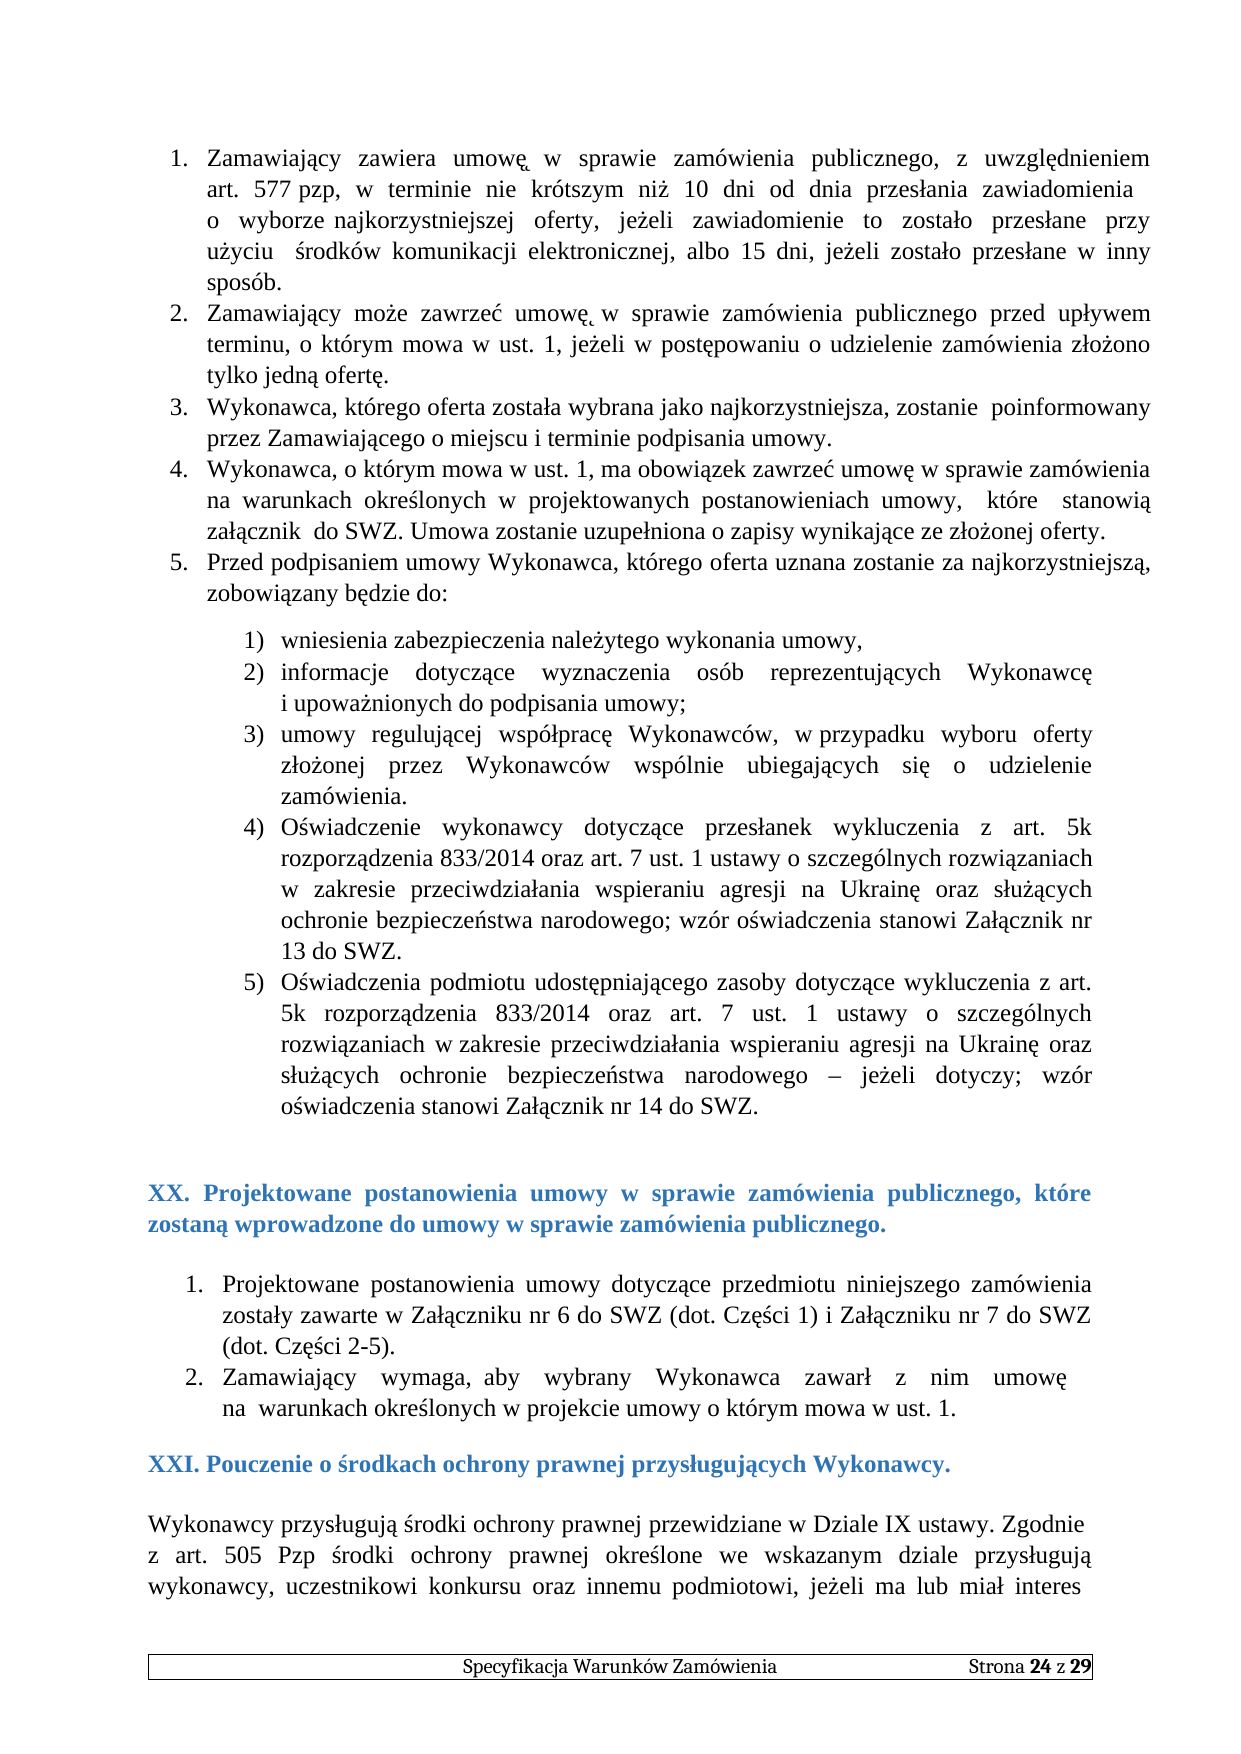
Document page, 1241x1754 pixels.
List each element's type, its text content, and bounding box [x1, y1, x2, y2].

list Zamawiający wymaga, aby wybrany Wykonawca zawarł z nim umowę na warunkach określonych w projekcie umowy o którym mowa w ust. 1. [185, 1453, 1093, 1513]
list wniesienia zabezpieczenia należytego wykonania umowy, [243, 716, 1093, 745]
list Oświadczenie wykonawcy dotyczące przesłanek wykluczenia z art. 5k rozporządzenia 833/2014 oraz art. 7 ust. 1 ustawy o szczególnych rozwiązaniach w zakresie przeciwdziałania wspieraniu agresji na Ukrainę oraz służących ochronie bezpieczeństwa narodowego; wzór oświadczenia stanowi Załącznik nr 13 do SWZ. [243, 903, 1093, 1056]
list Wykonawca, o którym mowa w ust. 1, ma obowiązek zawrzeć umowę w sprawie zamówienia na warunkach określonych w projektowanych postanowieniach umowy, które stanowią załącznik do SWZ. Umowa zostanie uzupełniona o zapisy wynikające ze złożonej oferty. [169, 544, 1152, 635]
list Projektowane postanowienia umowy dotyczące przedmiotu niniejszego zamówienia zostały zawarte w Załączniku nr 6 do SWZ (dot. Części 1) i Załączniku nr 7 do SWZ (dot. Części 2-5). [185, 1360, 1093, 1451]
list Oświadczenia podmiotu udostępniającego zasoby dotyczące wykluczenia z art. 5k rozporządzenia 833/2014 oraz art. 7 ust. 1 ustawy o szczególnych rozwiązaniach w zakresie przeciwdziałania wspieraniu agresji na Ukrainę oraz służących ochronie bezpieczeństwa narodowego – jeżeli dotyczy; wzór oświadczenia stanowi Załącznik nr 14 do SWZ. [243, 1058, 1093, 1211]
subtitle XXI. Pouczenie o środkach ochrony prawnej przysługujących Wykonawcy. [148, 1540, 1093, 1569]
list informacje dotyczące wyznaczenia osób reprezentujących Wykonawcę i upoważnionych do podpisania umowy; [243, 747, 1093, 807]
list Zamawiający zawiera umowę̨ w sprawie zamówienia publicznego, z uwzględnieniem art. 577 pzp, w terminie nie krótszym niż 10 dni od dnia przesłania zawiadomienia o wyborze najkorzystniejszej oferty, jeżeli zawiadomienie to zostało przesłane przy użyciu środków komunikacji elektronicznej, albo 15 dni, jeżeli zostało przesłane w inny sposób. [169, 234, 1152, 387]
list umowy regulującej współpracę Wykonawców, w przypadku wyboru oferty złożonej przez Wykonawców wspólnie ubiegających się o udzielenie zamówienia. [243, 809, 1093, 900]
subtitle XX. Projektowane postanowienia umowy w sprawie zamówienia publicznego, które zostaną wprowadzone do umowy w sprawie zamówienia publicznego. [148, 1269, 1093, 1329]
list Zamawiający może zawrzeć umowę̨ w sprawie zamówienia publicznego przed upływem terminu, o którym mowa w ust. 1, jeżeli w postępowaniu o udzielenie zamówienia złożono tylko jedną ofertę. [169, 389, 1152, 480]
list Przed podpisaniem umowy Wykonawca, którego oferta uznana zostanie za najkorzystniejszą, zobowiązany będzie do: [169, 638, 1152, 697]
subtitle XIX. Informacje o formalnościach, jakie muszą zostać dopełnione po wyborze oferty w celu zawarcia umowy w sprawie zamówienia publicznego. [148, 143, 1093, 203]
list Wykonawca, którego oferta została wybrana jako najkorzystniejsza, zostanie poinformowany przez Zamawiającego o miejscu i terminie podpisania umowy. [169, 482, 1152, 542]
